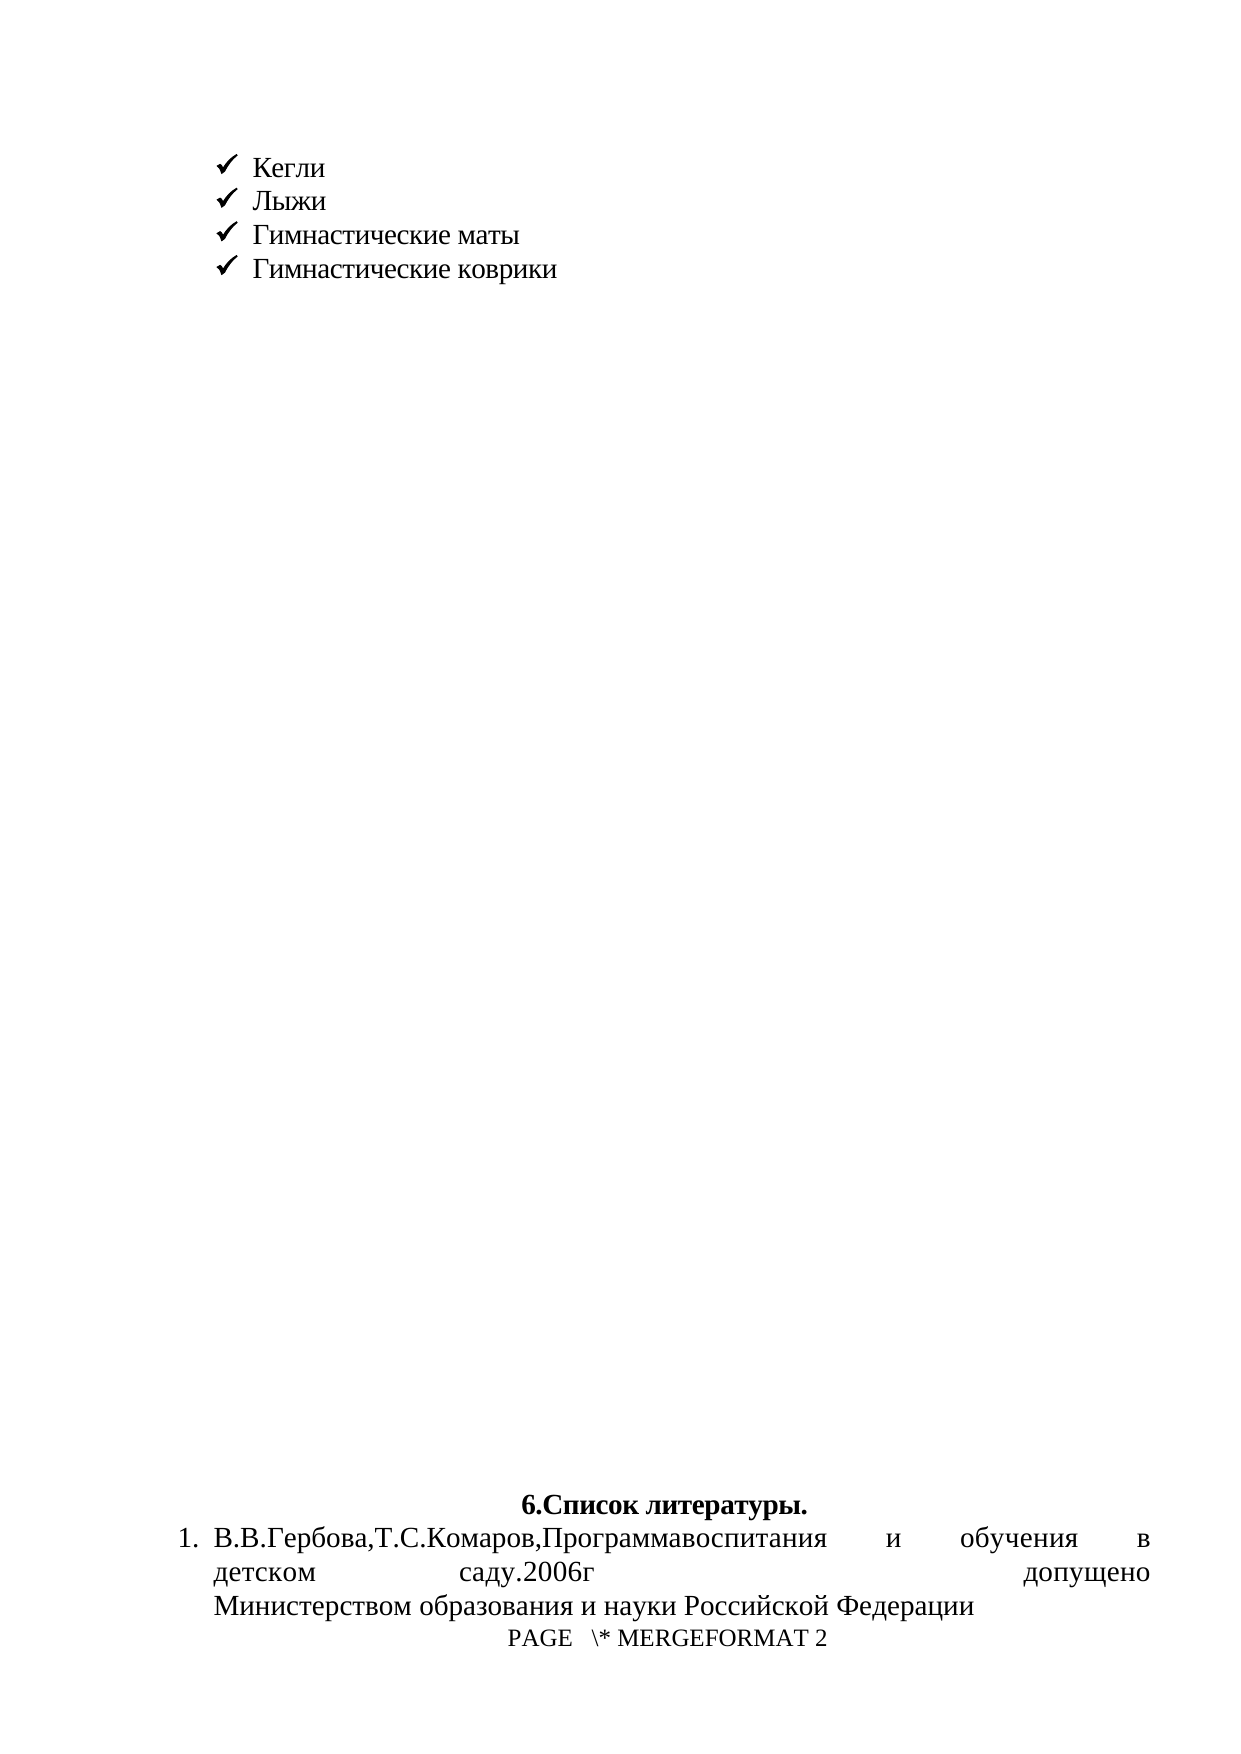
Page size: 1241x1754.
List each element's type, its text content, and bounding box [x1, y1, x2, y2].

list Гимнастические маты [215, 217, 1152, 251]
list Кегли [215, 150, 1152, 183]
text 6.Список литературы. [177, 1487, 1152, 1521]
list Лыжи [215, 183, 1152, 217]
list Гимнастические коврики [215, 251, 1152, 284]
list В.В.Гербова,Т.С.Комаров,Программавоспитания и обучения в детском саду.2006г допущено Министерством образования и науки Российской Федерации [177, 1521, 1152, 1621]
